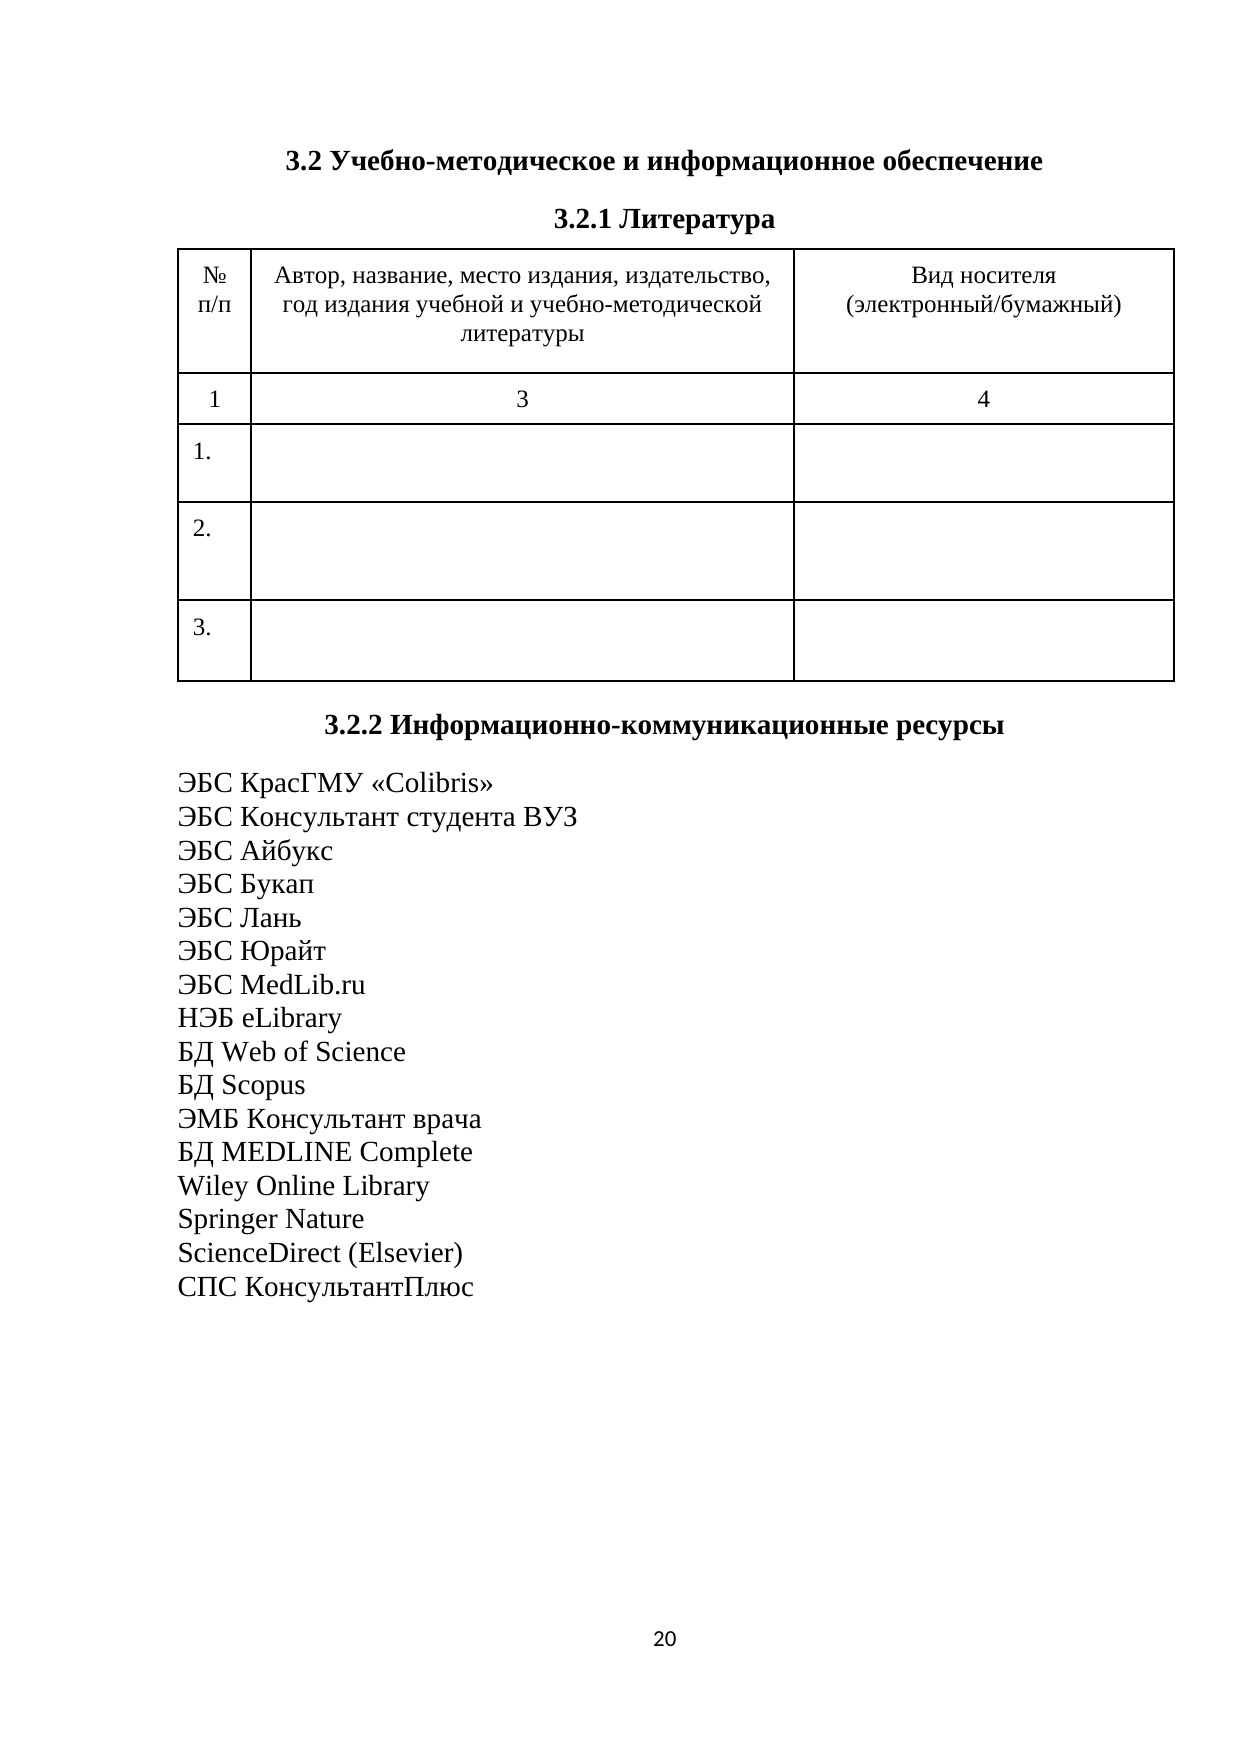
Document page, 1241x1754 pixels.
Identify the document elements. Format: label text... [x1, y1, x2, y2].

text ЭБС Юрайт [177, 933, 1152, 967]
table_cell 3. [179, 601, 250, 680]
text 3.2.1 Литература [177, 202, 1152, 235]
table_cell 3 [252, 374, 793, 423]
text Springer Nature [177, 1202, 1152, 1235]
text ЭМБ Консультант врача [177, 1101, 1152, 1134]
text ЭБС Айбукс [177, 833, 1152, 866]
text 3.2.2 Информационно-коммуникационные ресурсы [177, 707, 1152, 741]
table_header Автор, название, место издания, издательство, год издания учебной и учебно-методической литературы [252, 250, 793, 372]
table_cell 1. [179, 425, 250, 501]
text 3.2 Учебно-методическое и информационное обеспечение [177, 143, 1152, 177]
table_cell [252, 425, 793, 501]
text ScienceDirect (Elsevier) [177, 1235, 1152, 1269]
text ЭБС Лань [177, 900, 1152, 933]
table_cell [795, 601, 1173, 680]
text НЭБ eLibrary [177, 1000, 1152, 1034]
text ЭБС Букап [177, 866, 1152, 900]
text ЭБС MedLib.ru [177, 967, 1152, 1000]
text БД Scopus [177, 1067, 1152, 1101]
table_cell 1 [179, 374, 250, 423]
text Wiley Online Library [177, 1168, 1152, 1202]
text СПС КонсультантПлюс [177, 1269, 1152, 1302]
table_cell 2. [179, 503, 250, 599]
table_cell [795, 503, 1173, 599]
table_cell [252, 503, 793, 599]
text ЭБС Консультант студента ВУЗ [177, 799, 1152, 833]
table_cell [252, 601, 793, 680]
text БД MEDLINE Complete [177, 1134, 1152, 1168]
text ЭБС КрасГМУ «Colibris» [177, 766, 1152, 799]
text БД Web of Science [177, 1034, 1152, 1067]
table_cell 4 [795, 374, 1173, 423]
table_header Вид носителя (электронный/бумажный) [795, 250, 1173, 372]
table_header № п/п [179, 250, 250, 372]
table_cell [795, 425, 1173, 501]
